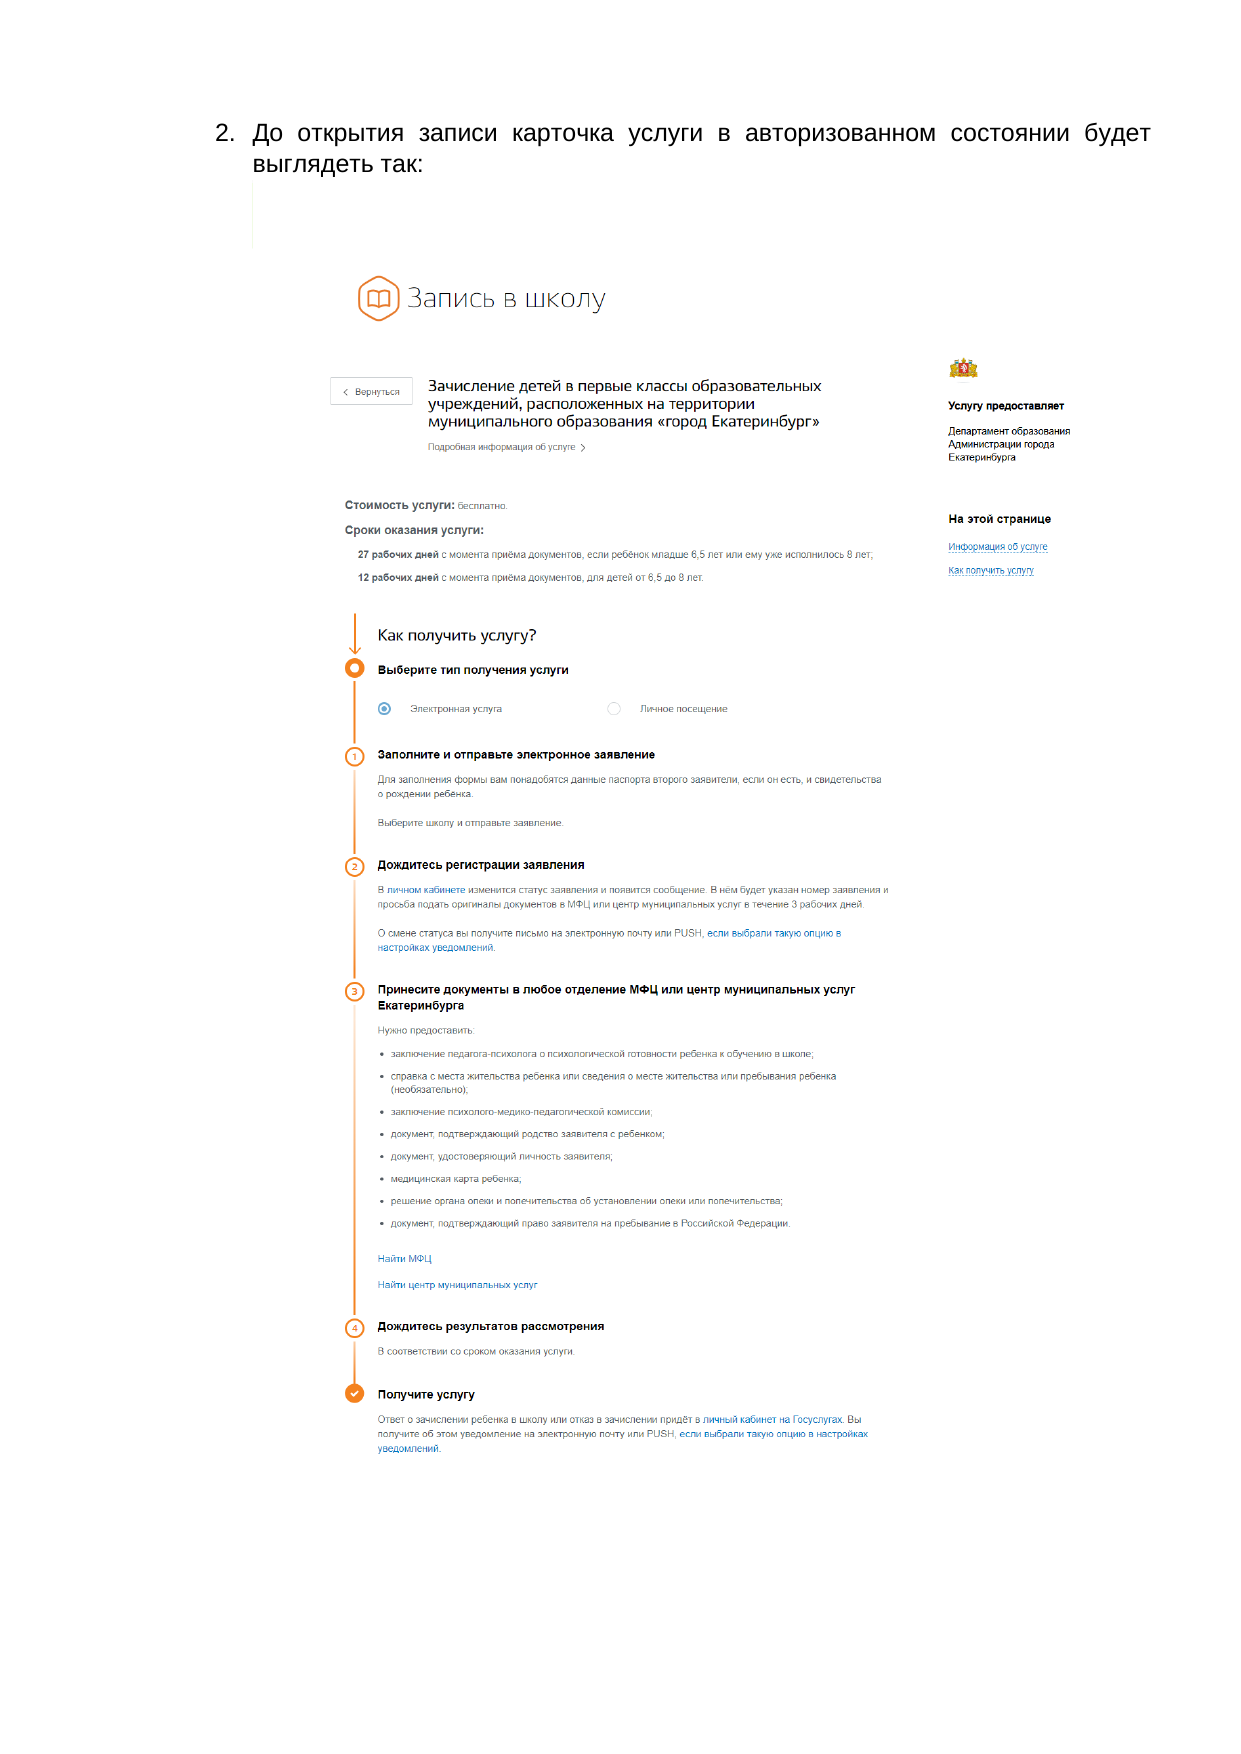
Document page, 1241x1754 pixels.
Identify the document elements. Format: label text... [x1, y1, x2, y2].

list До открытия записи карточка услуги в авторизованном состоянии будет выглядеть так: [215, 118, 1152, 178]
picture [252, 180, 1117, 1498]
